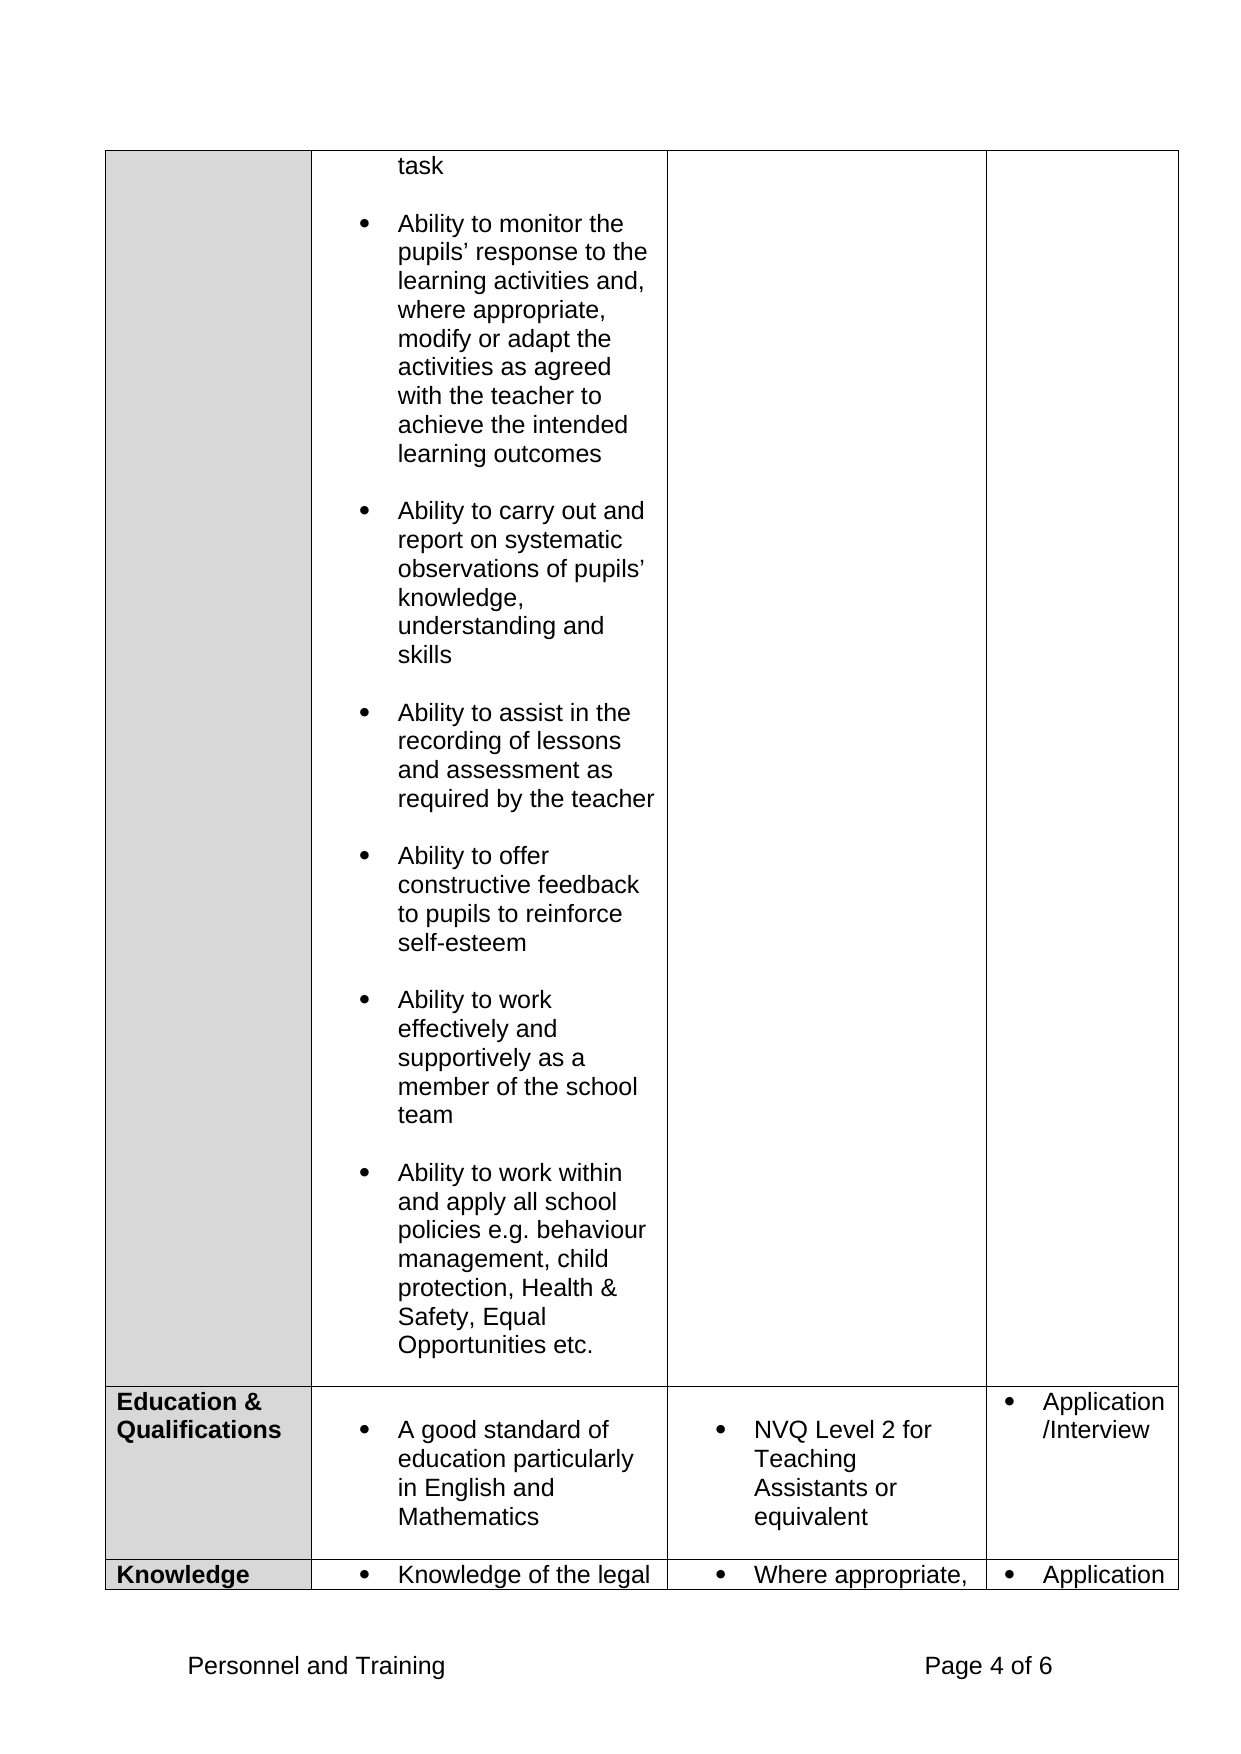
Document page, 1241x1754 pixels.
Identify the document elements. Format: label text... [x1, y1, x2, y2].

table_cell Application/Interview [987, 1387, 1178, 1559]
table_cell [312, 1560, 667, 1589]
table_cell [668, 151, 986, 1386]
table_cell Knowledge [106, 1560, 311, 1589]
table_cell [668, 1560, 986, 1589]
table_cell Education & Qualifications [106, 1387, 311, 1559]
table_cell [987, 151, 1178, 1386]
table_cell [106, 151, 311, 1386]
table_cell A good standard of education particularly in English and Mathematics [312, 1387, 667, 1559]
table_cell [312, 151, 667, 1386]
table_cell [987, 1560, 1178, 1589]
table_cell NVQ Level 2 for Teaching Assistants or equivalent [668, 1387, 986, 1559]
